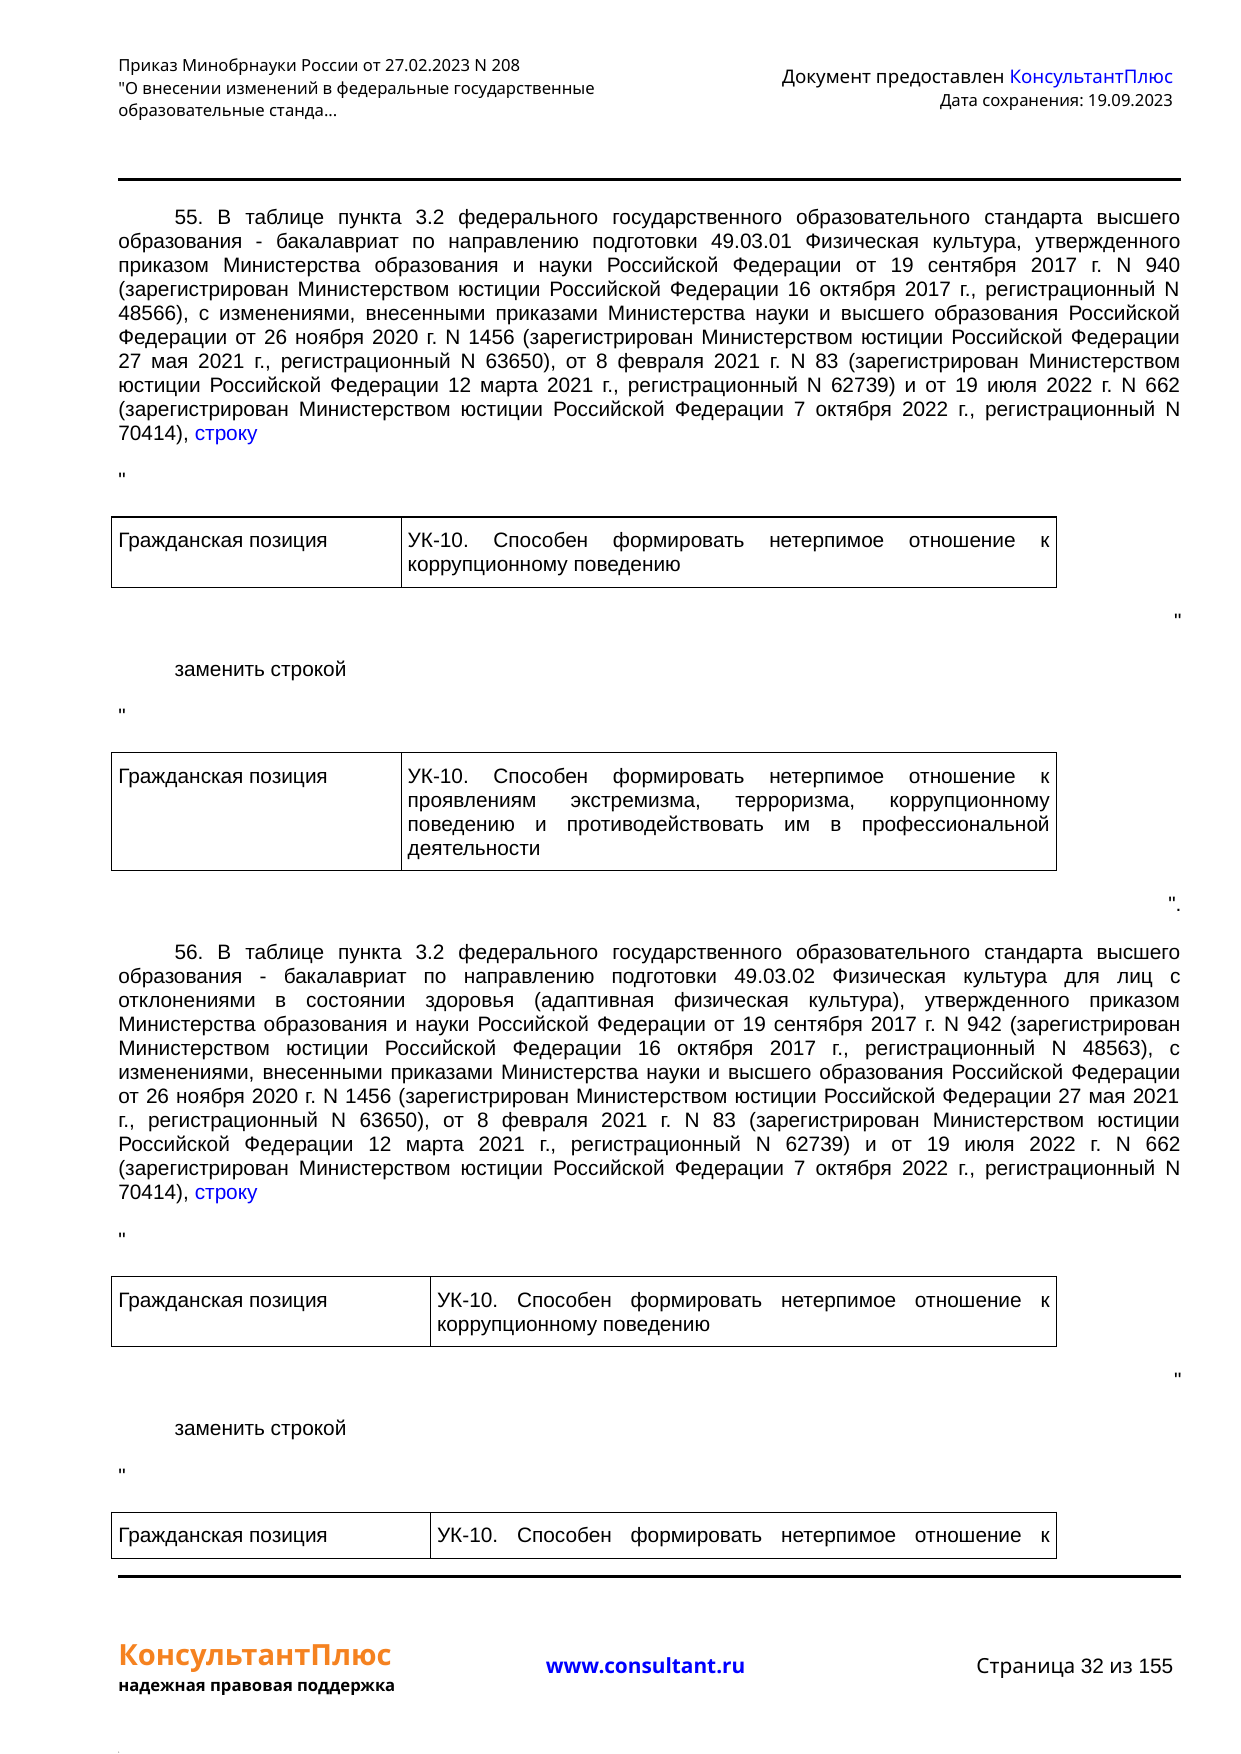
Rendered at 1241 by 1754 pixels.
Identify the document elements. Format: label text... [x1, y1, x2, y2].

text " [118, 1464, 1181, 1488]
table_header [431, 1513, 1056, 1558]
text " [118, 608, 1181, 632]
text ". [118, 892, 1181, 916]
table_header Гражданская позиция [112, 518, 401, 587]
text " [118, 468, 1181, 492]
text " [118, 704, 1181, 728]
table_header Гражданская позиция [112, 753, 401, 870]
text " [118, 1228, 1181, 1252]
text заменить строкой [118, 656, 1181, 680]
text 55. В таблице пункта 3.2 федерального государственного образовательного стандарта высшего образования - бакалавриат по направлению подготовки 49.03.01 Физическая культура, утвержденного приказом Министерства образования и науки Российской Федерации от 19 сентября 2017 г. N 940 (зарегистрирован Министерством юстиции Российской Федерации 16 октября 2017 г., регистрационный N 48566), с изменениями, внесенными приказами Министерства науки и высшего образования Российской Федерации от 26 ноября 2020 г. N 1456 (зарегистрирован Министерством юстиции Российской Федерации 27 мая 2021 г., регистрационный N 63650), от 8 февраля 2021 г. N 83 (зарегистрирован Министерством юстиции Российской Федерации 12 марта 2021 г., регистрационный N 62739) и от 19 июля 2022 г. N 662 (зарегистрирован Министерством юстиции Российской Федерации 7 октября 2022 г., регистрационный N 70414), строку [118, 205, 1181, 444]
table_header Гражданская позиция [112, 1513, 430, 1558]
table_header УК-10. Способен формировать нетерпимое отношение к коррупционному поведению [431, 1277, 1056, 1346]
table_header УК-10. Способен формировать нетерпимое отношение к коррупционному поведению [402, 518, 1056, 587]
text заменить строкой [118, 1416, 1181, 1440]
table_header Гражданская позиция [112, 1277, 430, 1346]
text 56. В таблице пункта 3.2 федерального государственного образовательного стандарта высшего образования - бакалавриат по направлению подготовки 49.03.02 Физическая культура для лиц с отклонениями в состоянии здоровья (адаптивная физическая культура), утвержденного приказом Министерства образования и науки Российской Федерации от 19 сентября 2017 г. N 942 (зарегистрирован Министерством юстиции Российской Федерации 16 октября 2017 г., регистрационный N 48563), с изменениями, внесенными приказами Министерства науки и высшего образования Российской Федерации от 26 ноября 2020 г. N 1456 (зарегистрирован Министерством юстиции Российской Федерации 27 мая 2021 г., регистрационный N 63650), от 8 февраля 2021 г. N 83 (зарегистрирован Министерством юстиции Российской Федерации 12 марта 2021 г., регистрационный N 62739) и от 19 июля 2022 г. N 662 (зарегистрирован Министерством юстиции Российской Федерации 7 октября 2022 г., регистрационный N 70414), строку [118, 940, 1181, 1204]
text " [118, 1368, 1181, 1392]
